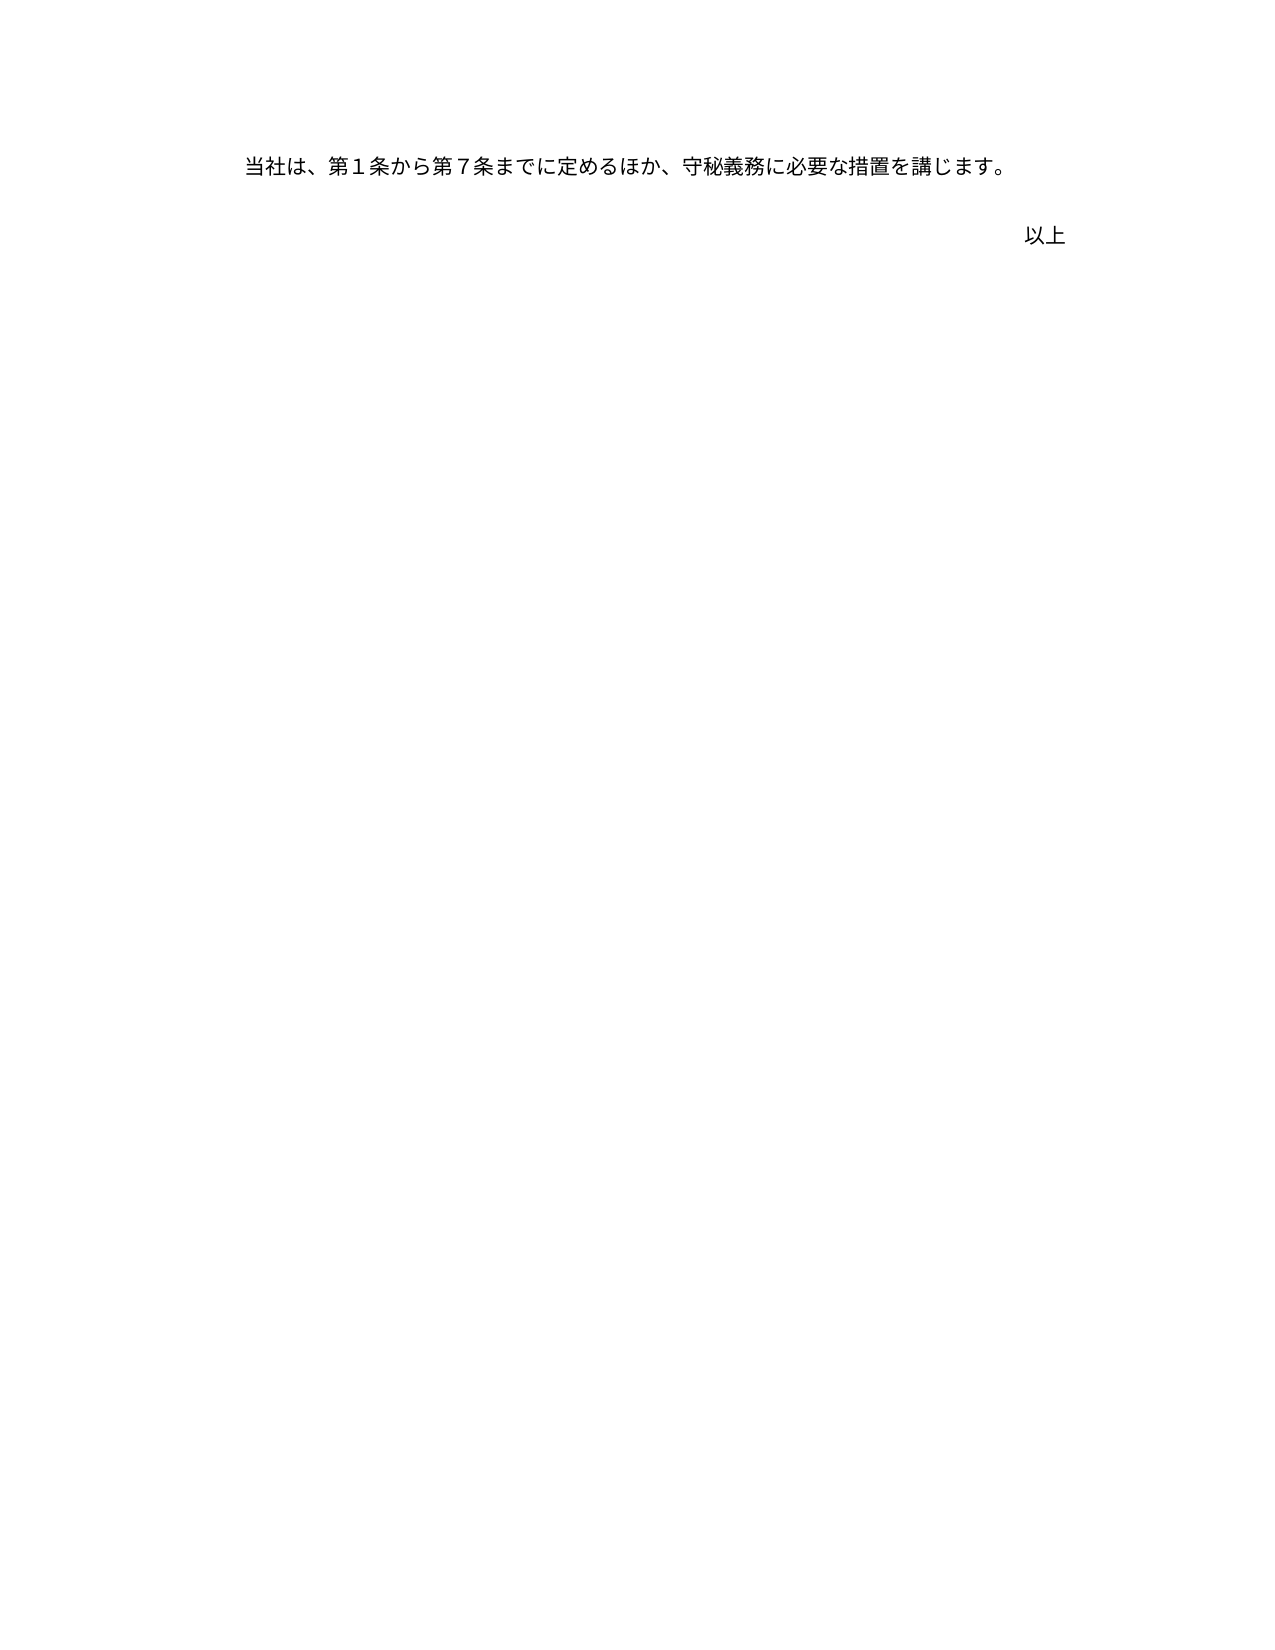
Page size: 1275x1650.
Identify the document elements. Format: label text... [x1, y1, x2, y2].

text 当社は、第１条から第７条までに定めるほか、守秘義務に必要な措置を講じます。 [224, 150, 1066, 180]
text 以上 [150, 219, 1066, 249]
